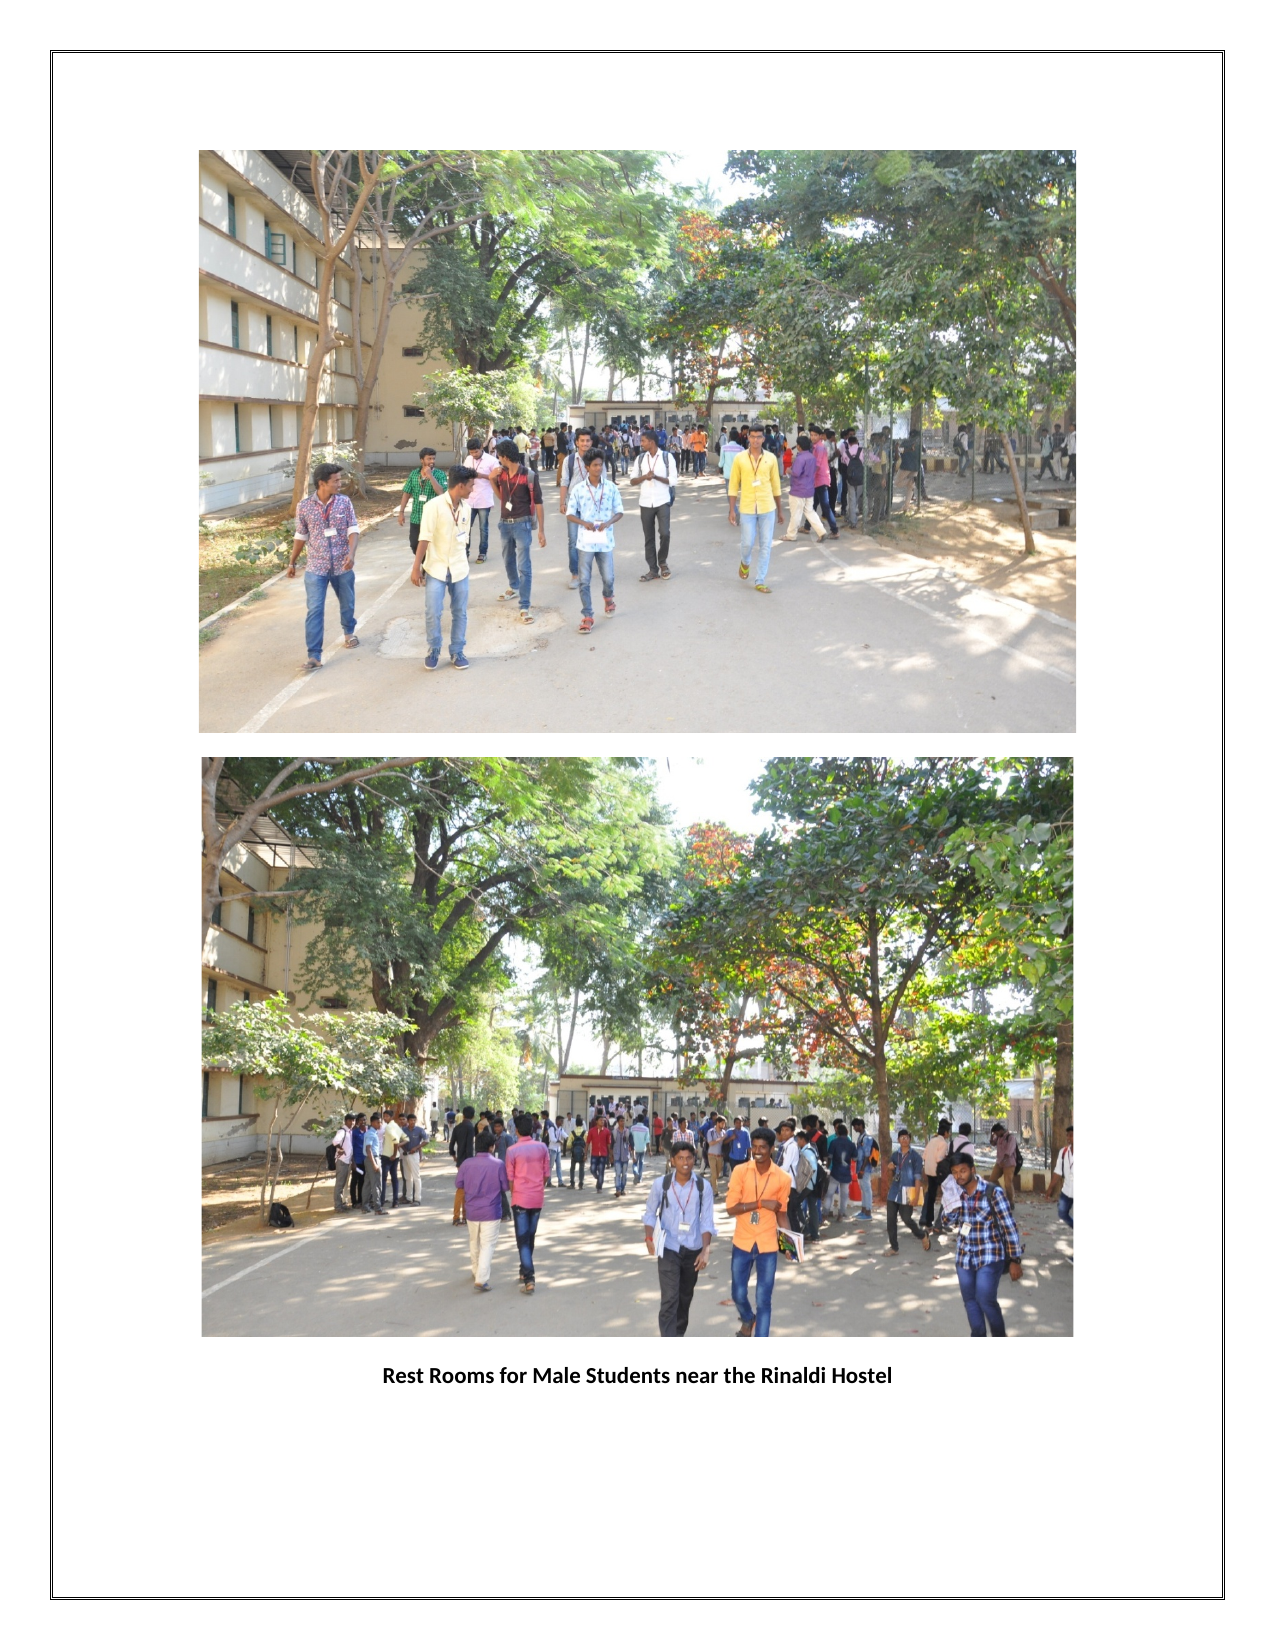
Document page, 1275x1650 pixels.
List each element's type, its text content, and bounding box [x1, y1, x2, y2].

picture [201, 757, 1074, 1337]
picture [198, 150, 1077, 733]
text Rest Rooms for Male Students near the Rinaldi Hostel [150, 1362, 1125, 1390]
